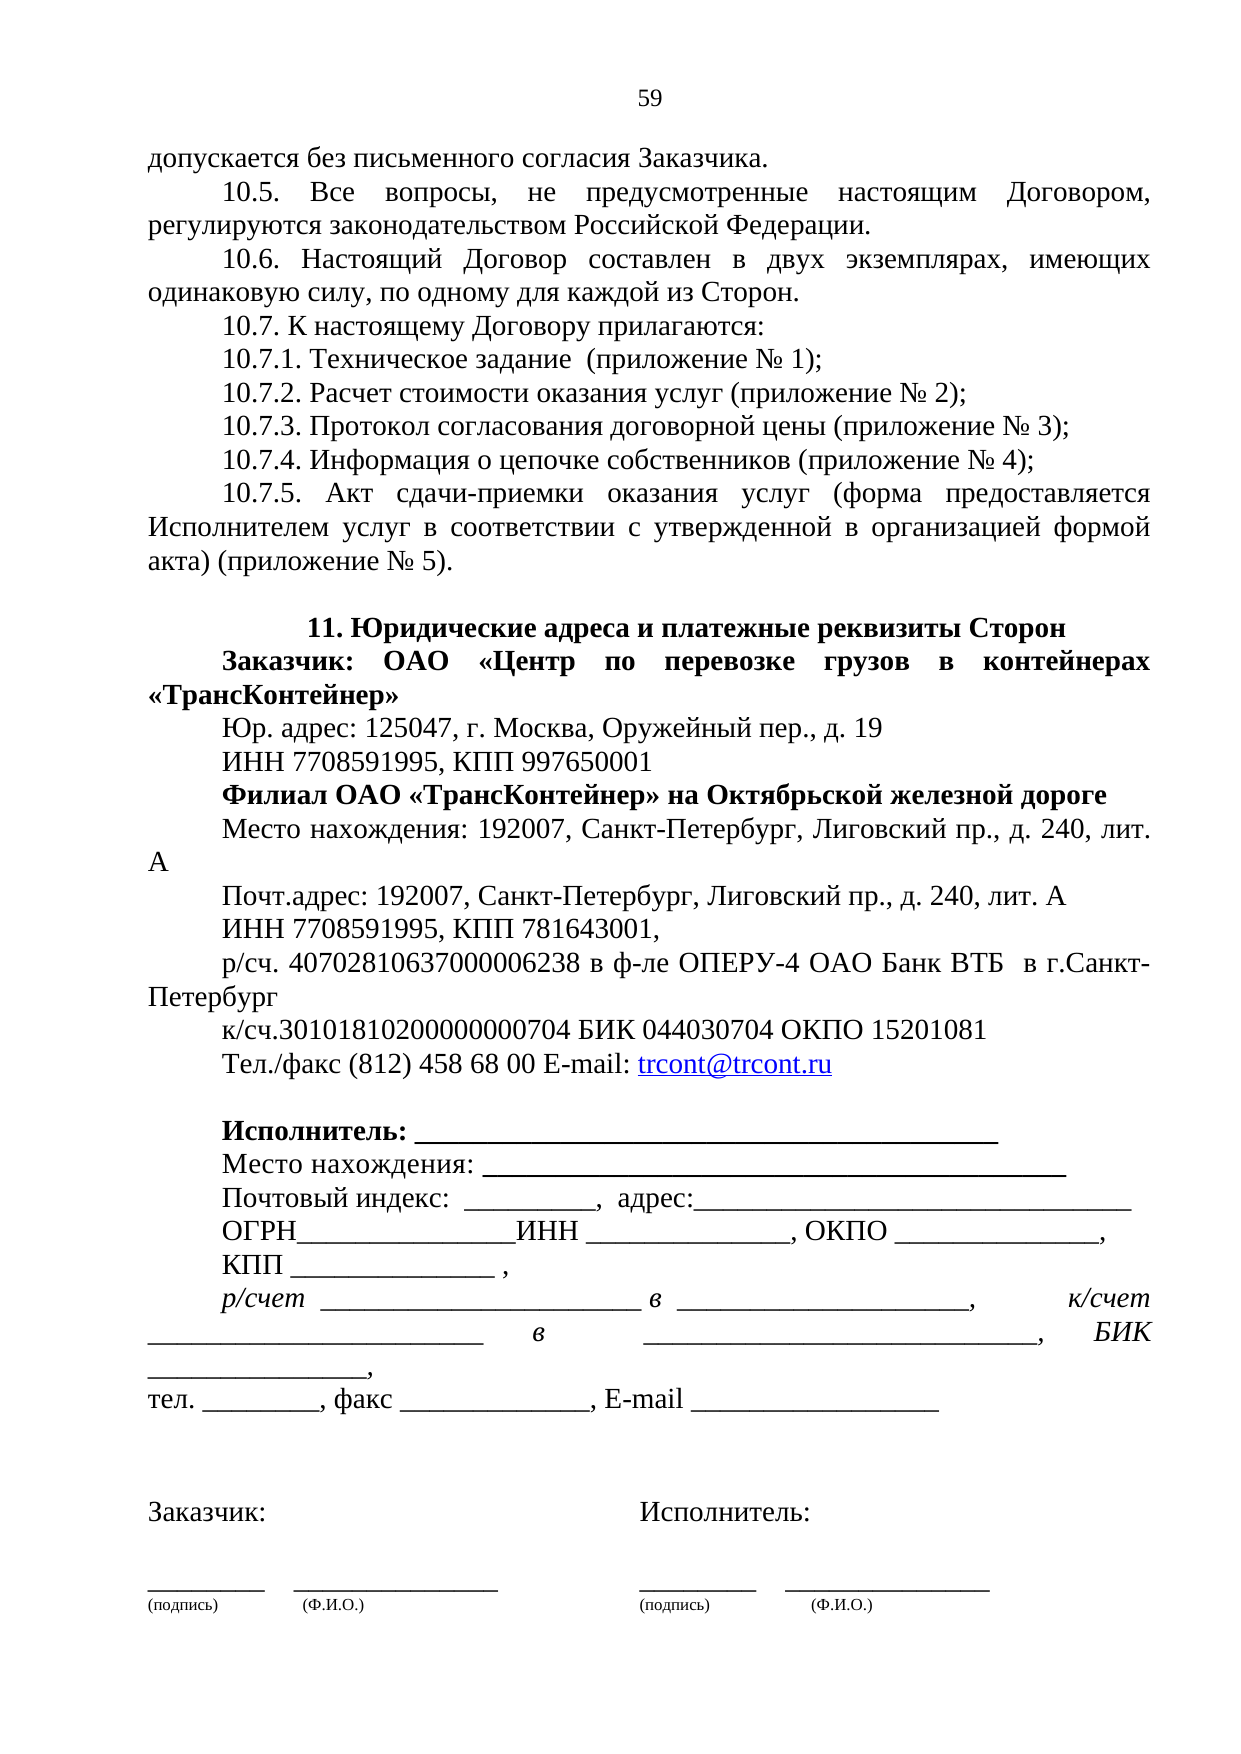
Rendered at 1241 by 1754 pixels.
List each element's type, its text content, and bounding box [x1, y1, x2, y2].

text тел. ________, факс _____________, E-mail _________________ [148, 1381, 1152, 1415]
text 10.7.1. Техническое задание (приложение № 1); [148, 341, 1152, 375]
text 10.7.3. Протокол согласования договорной цены (приложение № 3); [148, 408, 1152, 442]
text р/счет ______________________ в ____________________, к/счет _______________________ в ___________________________, БИК _______________, [148, 1281, 1152, 1381]
text Почт.адрес: 192007, Санкт-Петербург, Лиговский пр., д. 240, лит. А [148, 878, 1152, 912]
text ОГРН_______________ИНН ______________, ОКПО ______________, [148, 1213, 1152, 1247]
text Исполнитель: ________________________________________ [148, 1113, 1152, 1146]
table_header Заказчик: ________ ______________ (подпись) (Ф.И.О.) [136, 1494, 628, 1630]
text Тел./факс (812) 458 68 00 E-mail: trcont@trcont.ru [148, 1046, 1152, 1079]
table_header Исполнитель: ________ ______________ (подпись) (Ф.И.О.) [628, 1494, 1061, 1630]
text к/сч.30101810200000000704 БИК 044030704 ОКПО 15201081 [148, 1012, 1152, 1046]
text Почтовый индекс: _________, адрес:______________________________ [148, 1180, 1152, 1213]
text 10.6. Настоящий Договор составлен в двух экземплярах, имеющих одинаковую силу, по одному для каждой из Сторон. [148, 241, 1152, 308]
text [148, 140, 1152, 174]
text Юр. адрес: 125047, г. Москва, Оружейный пер., д. 19 [148, 710, 1152, 744]
text КПП ______________ , [148, 1247, 1152, 1281]
text 10.7.4. Информация о цепочке собственников (приложение № 4); [148, 442, 1152, 476]
text Заказчик: ОАО «Центр по перевозке грузов в контейнерах «ТрансКонтейнер» [148, 643, 1152, 710]
text 10.7.5. Акт сдачи-приемки оказания услуг (форма предоставляется Исполнителем услуг в соответствии с утвержденной в организацией формой акта) (приложение № 5). [148, 476, 1152, 576]
text 11. Юридические адреса и платежные реквизиты Сторон [148, 610, 1152, 643]
text р/сч. 40702810637000006238 в ф-ле ОПЕРУ-4 ОАО Банк ВТБ в г.Санкт-Петербург [148, 945, 1152, 1012]
text ИНН 7708591995, КПП 781643001, [148, 912, 1152, 945]
text 10.7.2. Расчет стоимости оказания услуг (приложение № 2); [148, 375, 1152, 408]
text 10.5. Все вопросы, не предусмотренные настоящим Договором, регулируются законодательством Российской Федерации. [148, 174, 1152, 241]
text Место нахождения: 192007, Санкт-Петербург, Лиговский пр., д. 240, лит. А [148, 811, 1152, 878]
text Филиал ОАО «ТрансКонтейнер» на Октябрьской железной дороге [148, 777, 1152, 811]
text ИНН 7708591995, КПП 997650001 [148, 744, 1152, 777]
text Место нахождения: ________________________________________ [148, 1146, 1152, 1180]
text 10.7. К настоящему Договору прилагаются: [148, 308, 1152, 341]
